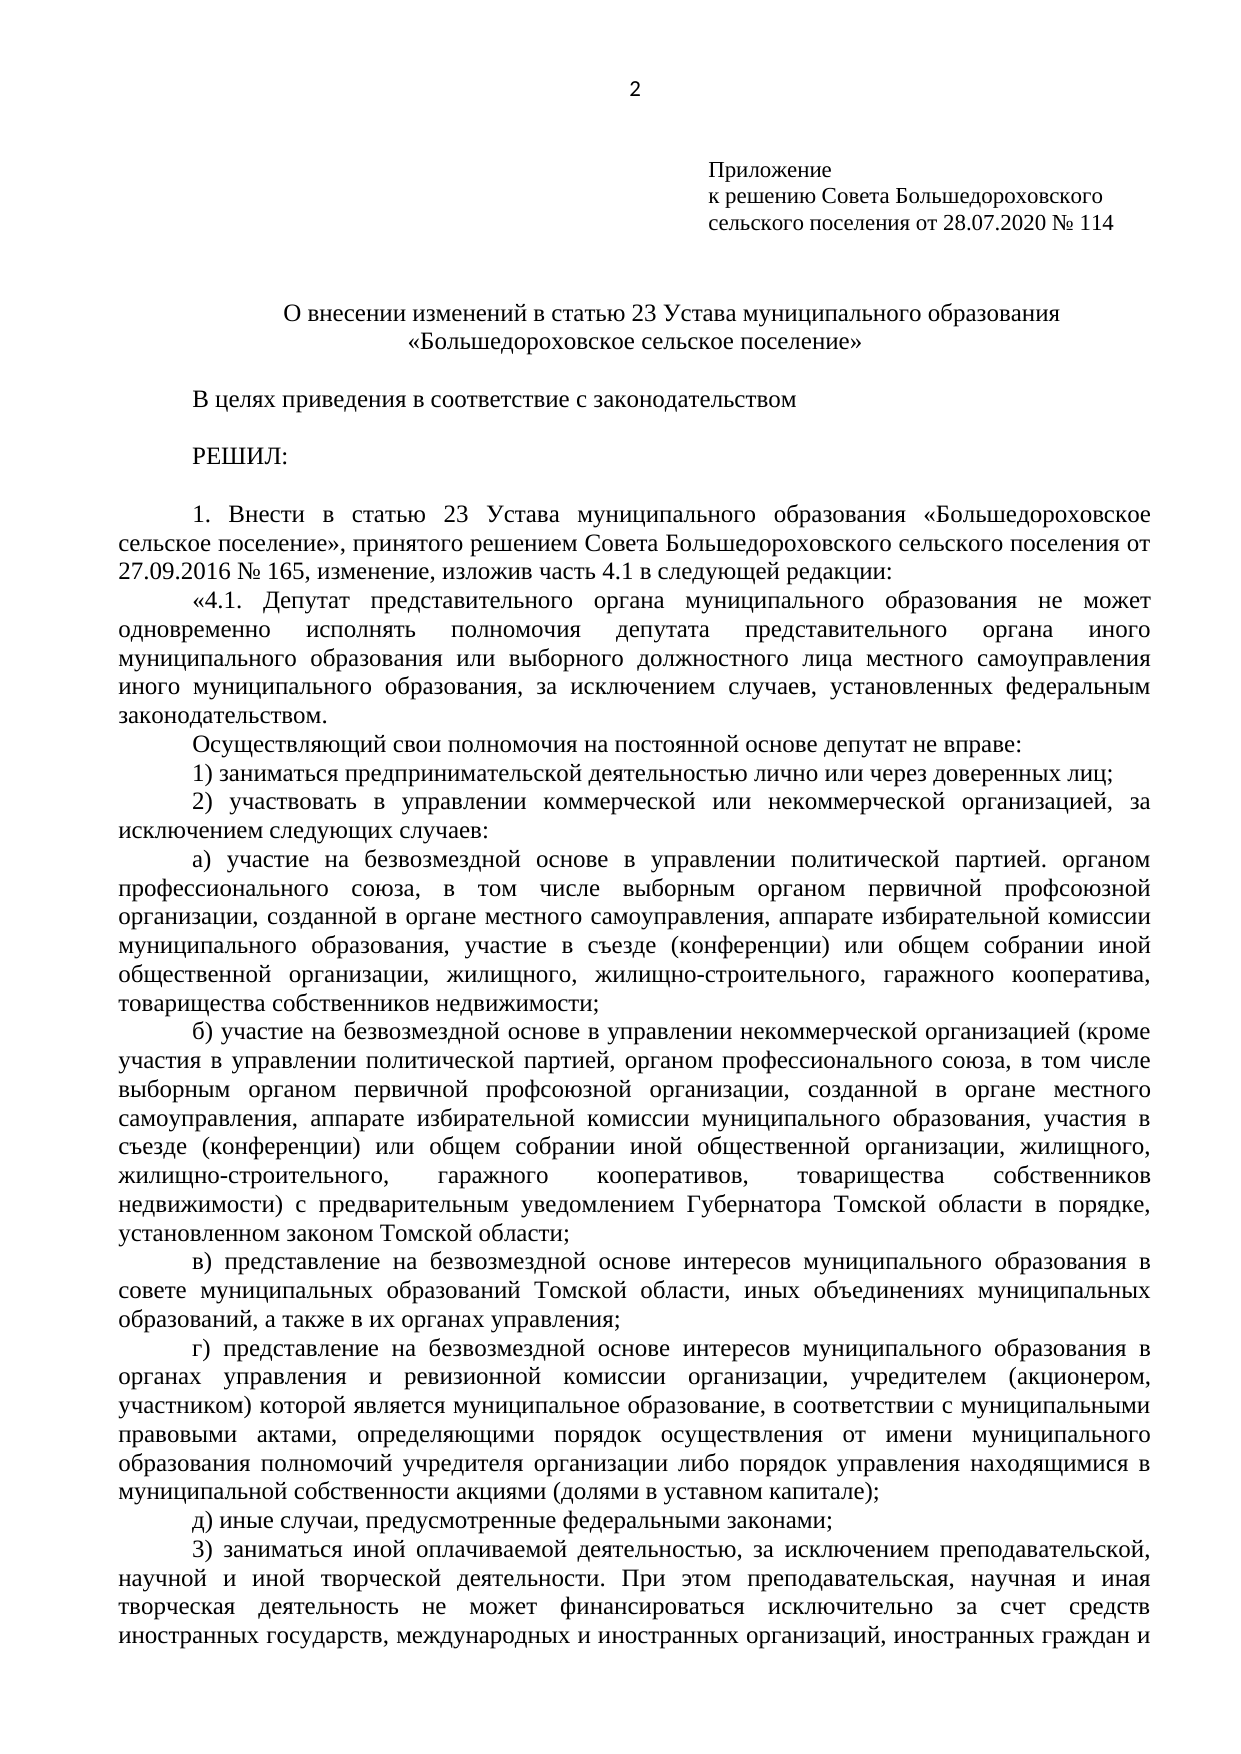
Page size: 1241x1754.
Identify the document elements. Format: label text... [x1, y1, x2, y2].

text д) иные случаи, предусмотренные федеральными законами; [118, 1505, 1152, 1534]
text 1) заниматься предпринимательской деятельностью лично или через доверенных лиц; [118, 758, 1152, 786]
text сельского поселения от 28.07.2020 № 114 [708, 209, 1166, 235]
text В целях приведения в соответствие с законодательством [118, 384, 1152, 413]
text 1. Внести в статью 23 Устава муниципального образования «Большедороховское сельское поселение», принятого решением Совета Большедороховского сельского поселения от 27.09.2016 № 165, изменение, изложив часть 4.1 в следующей редакции: [118, 499, 1152, 585]
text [118, 1534, 1152, 1649]
text к решению Совета Большедороховского [708, 183, 1166, 209]
text РЕШИЛ: [118, 441, 1152, 470]
text в) представление на безвозмездной основе интересов муниципального образования в совете муниципальных образований Томской области, иных объединениях муниципальных образований, а также в их органах управления; [118, 1246, 1152, 1333]
text Осуществляющий свои полномочия на постоянной основе депутат не вправе: [118, 729, 1152, 758]
text «4.1. Депутат представительного органа муниципального образования не может одновременно исполнять полномочия депутата представительного органа иного муниципального образования или выборного должностного лица местного самоуправления иного муниципального образования, за исключением случаев, установленных федеральным законодательством. [118, 585, 1152, 729]
text б) участие на безвозмездной основе в управлении некоммерческой организацией (кроме участия в управлении политической партией, органом профессионального союза, в том числе выборным органом первичной профсоюзной организации, созданной в органе местного самоуправления, аппарате избирательной комиссии муниципального образования, участия в съезде (конференции) или общем собрании иной общественной организации, жилищного, жилищно-строительного, гаражного кооперативов, товарищества собственников недвижимости) с предварительным уведомлением Губернатора Томской области в порядке, установленном законом Томской области; [118, 1016, 1152, 1246]
text О внесении изменений в статью 23 Устава муниципального образования «Большедороховское сельское поселение» [118, 298, 1152, 355]
text г) представление на безвозмездной основе интересов муниципального образования в органах управления и ревизионной комиссии организации, учредителем (акционером, участником) которой является муниципальное образование, в соответствии с муниципальными правовыми актами, определяющими порядок осуществления от имени муниципального образования полномочий учредителя организации либо порядок управления находящимися в муниципальной собственности акциями (долями в уставном капитале); [118, 1333, 1152, 1505]
text а) участие на безвозмездной основе в управлении политической партией. органом профессионального союза, в том числе выборным органом первичной профсоюзной организации, созданной в органе местного самоуправления, аппарате избирательной комиссии муниципального образования, участие в съезде (конференции) или общем собрании иной общественной организации, жилищного, жилищно-строительного, гаражного кооператива, товарищества собственников недвижимости; [118, 844, 1152, 1016]
text 2) участвовать в управлении коммерческой или некоммерческой организацией, за исключением следующих случаев: [118, 786, 1152, 844]
text Приложение [708, 156, 1166, 183]
